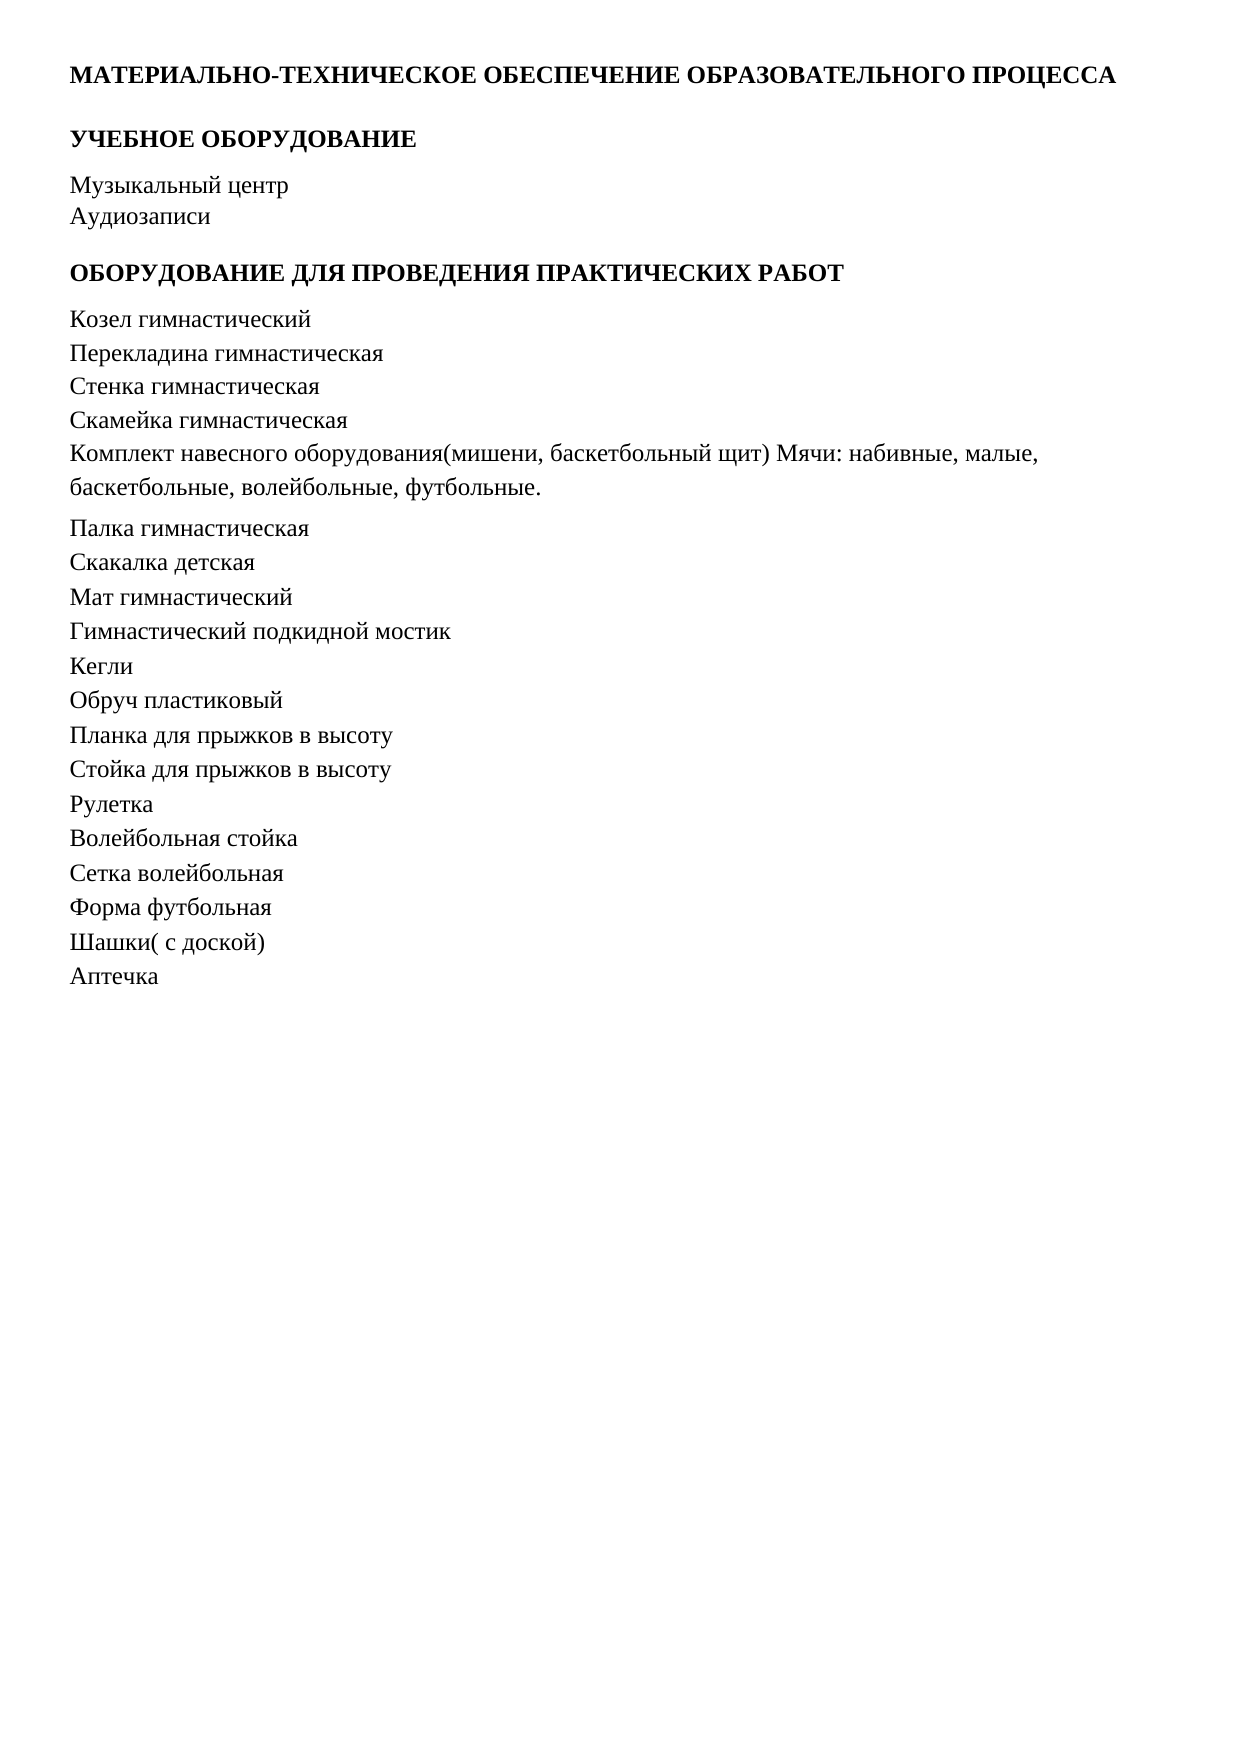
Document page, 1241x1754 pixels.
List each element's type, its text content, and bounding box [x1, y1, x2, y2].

text МАТЕРИАЛЬНО-ТЕХНИЧЕСКОЕ ОБЕСПЕЧЕНИЕ ОБРАЗОВАТЕЛЬНОГО ПРОЦЕССА [69, 62, 1172, 89]
text Музыкальный центр Аудиозаписи [69, 170, 302, 230]
text Палка гимнастическая Скакалка детская Мат гимнастический Гимнастический подкидной мостик Кегли Обруч пластиковый Планка для прыжков в высоту Стойка для прыжков в высоту Рулетка Волейбольная стойка Сетка волейбольная Форма футбольная Шашки( с доской) Аптечка [69, 513, 467, 990]
text ОБОРУДОВАНИЕ ДЛЯ ПРОВЕДЕНИЯ ПРАКТИЧЕСКИХ РАБОТ [69, 260, 1172, 287]
text УЧЕБНОЕ ОБОРУДОВАНИЕ [69, 125, 1172, 153]
text Козел гимнастический Перекладина гимнастическая Стенка гимнастическая Скамейка гимнастическая Комплект навесного оборудования(мишени, баскетбольный щит) Мячи: набивные, малые, баскетбольные, волейбольные, футбольные. [69, 304, 1052, 501]
